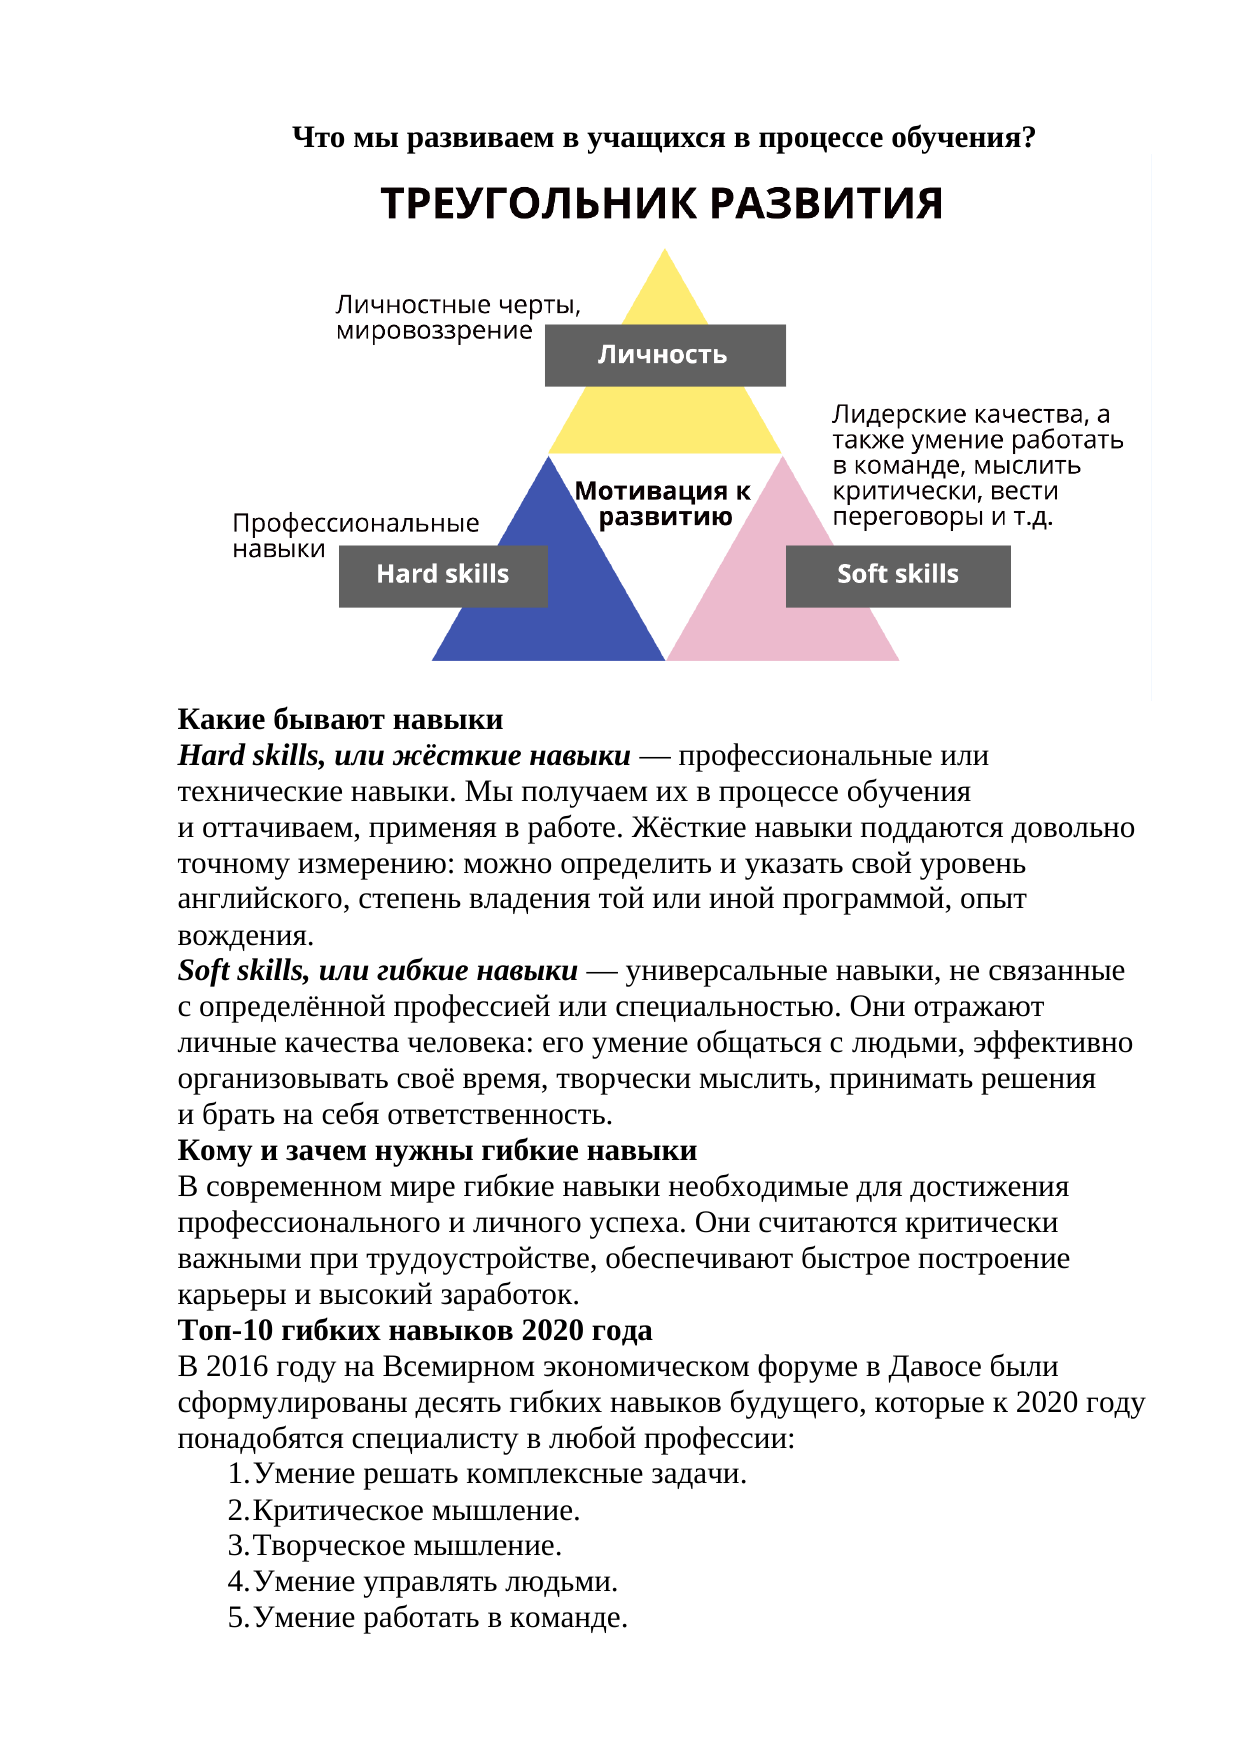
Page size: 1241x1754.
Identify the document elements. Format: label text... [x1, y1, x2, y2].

list Умение решать комплексные задачи. [227, 1455, 1152, 1491]
text Кому и зачем нужны гибкие навыки [177, 1131, 1152, 1167]
text В современном мире гибкие навыки необходимые для достижения профессионального и личного успеха. Они считаются критически важными при трудоустройстве, обеспечивают быстрое построение карьеры и высокий заработок. [177, 1167, 1152, 1311]
list Критическое мышление. [227, 1491, 1152, 1527]
text Hard skills, или жёсткие навыки — профессиональные или технические навыки. Мы получаем их в процессе обучения и оттачиваем, применяя в работе. Жёсткие навыки поддаются довольно точному измерению: можно определить и указать свой уровень английского, степень владения той или иной программой, опыт вождения. [177, 736, 1152, 952]
text В 2016 году на Всемирном экономическом форуме в Давосе были сформулированы десять гибких навыков будущего, которые к 2020 году понадобятся специалисту в любой профессии: [177, 1347, 1152, 1455]
text Топ-10 гибких навыков 2020 года [177, 1311, 1152, 1347]
list Умение управлять людьми. [227, 1563, 1152, 1598]
picture [177, 154, 1152, 701]
text Какие бывают навыки [177, 701, 1152, 736]
text Что мы развиваем в учащихся в процессе обучения? [177, 118, 1152, 154]
list Умение работать в команде. [227, 1598, 1152, 1634]
list Творческое мышление. [227, 1527, 1152, 1563]
text Soft skills, или гибкие навыки — универсальные навыки, не связанные с определённой профессией или специальностью. Они отражают личные качества человека: его умение общаться с людьми, эффективно организовывать своё время, творчески мыслить, принимать решения и брать на себя ответственность. [177, 952, 1152, 1131]
